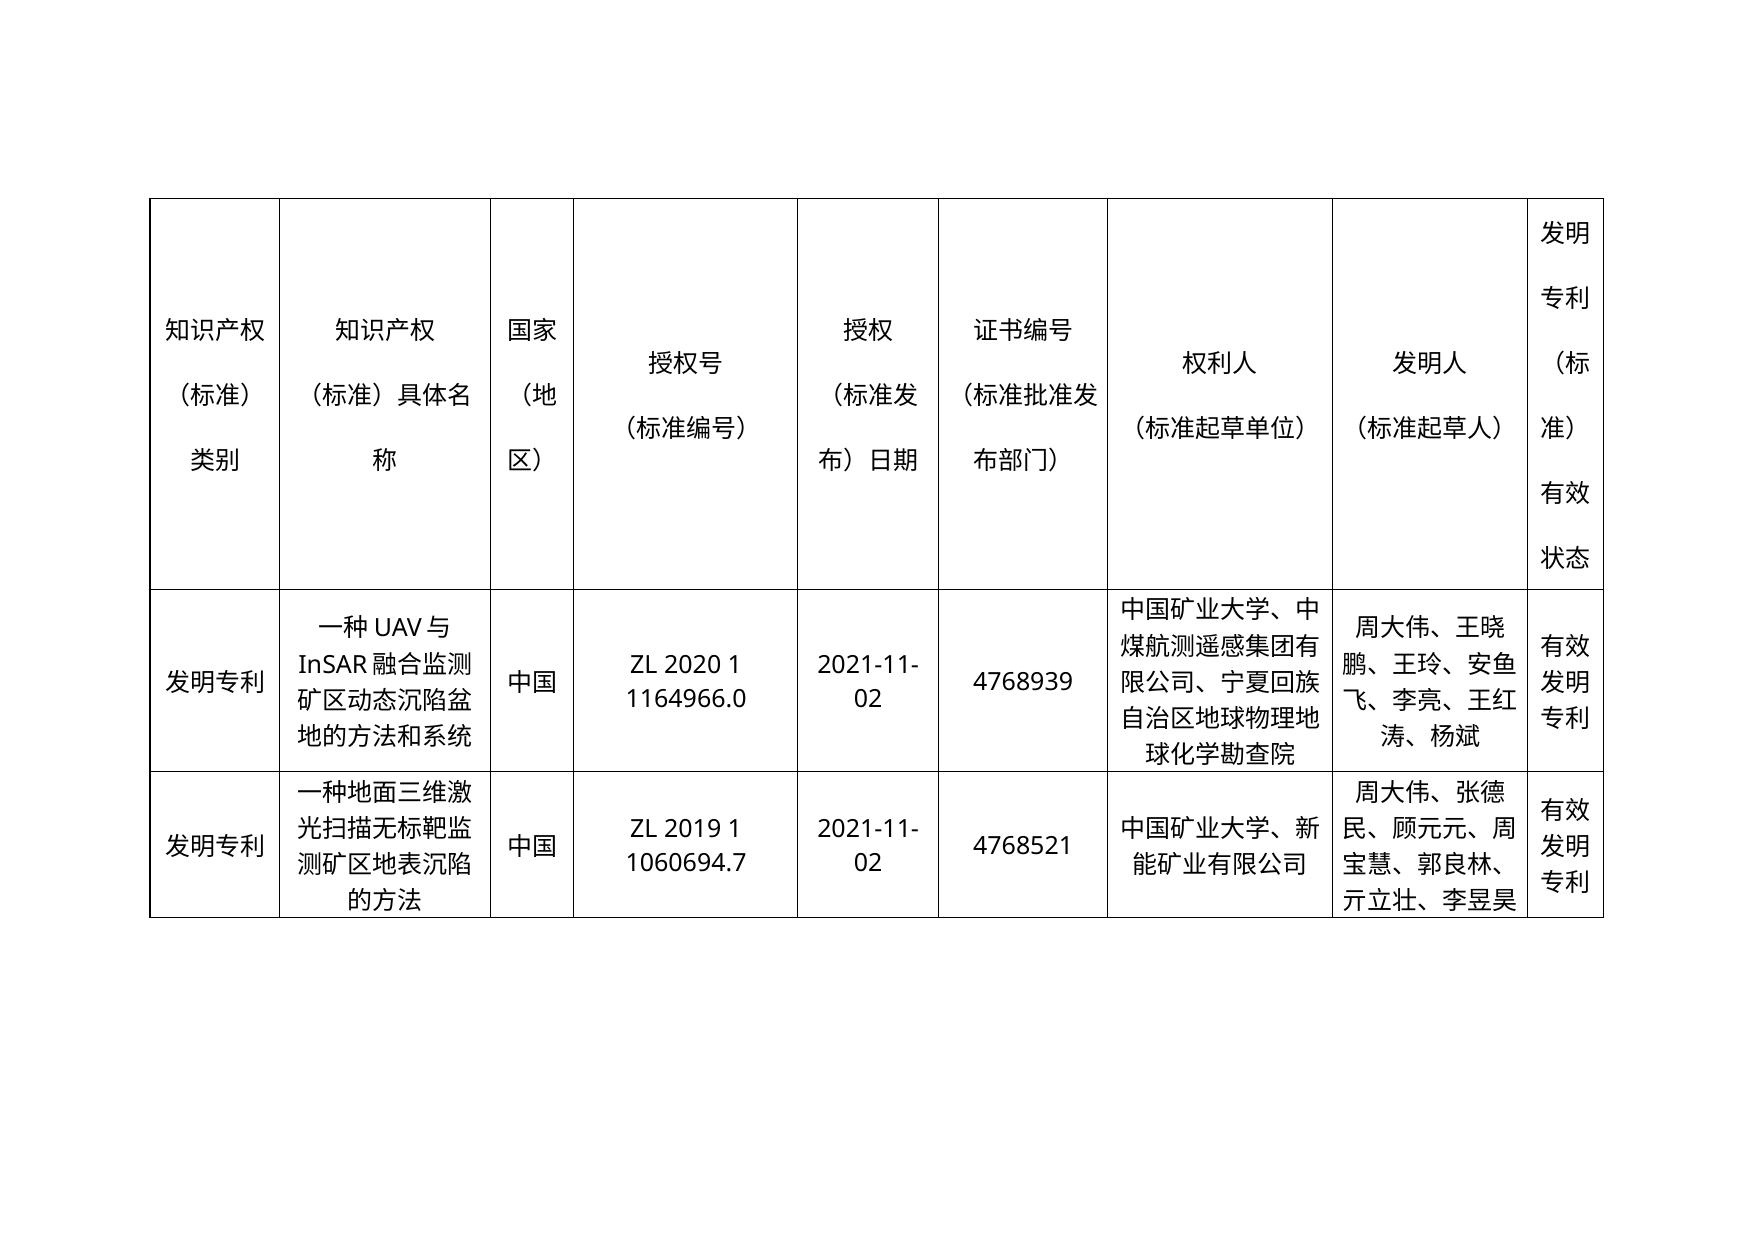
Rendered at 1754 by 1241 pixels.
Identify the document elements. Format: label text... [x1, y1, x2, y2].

table_cell 权利人 （标准起草单位） [1108, 199, 1332, 589]
table_cell 中国矿业大学、中煤航测遥感集团有限公司、宁夏回族自治区地球物理地球化学勘查院 [1108, 590, 1332, 771]
table_cell 授权号 （标准编号） [574, 199, 797, 589]
table_cell 4768521 [939, 772, 1107, 917]
table_cell 发明专利 （标准）有效状态 [1528, 199, 1603, 589]
table_cell 发明人 （标准起草人） [1333, 199, 1527, 589]
table_cell 一种地面三维激光扫描无标靶监测矿区地表沉陷的方法 [280, 772, 490, 917]
table_cell 知识产权 （标准）类别 [151, 199, 279, 589]
table_cell 证书编号 （标准批准发布部门） [939, 199, 1107, 589]
table_cell ZL 2020 1 1164966.0 [574, 590, 797, 771]
table_cell 授权 （标准发布）日期 [798, 199, 938, 589]
table_cell 国家 （地区） [491, 199, 573, 589]
table_cell ZL 2019 1 1060694.7 [574, 772, 797, 917]
table_cell 2021-11-02 [798, 772, 938, 917]
table_cell 有效发明专利 [1528, 772, 1603, 917]
table_cell 周大伟、王晓鹏、王玲、安鱼飞、李亮、王红涛、杨斌 [1333, 590, 1527, 771]
table_cell 发明专利 [151, 590, 279, 771]
table_cell 周大伟、张德民、顾元元、周宝慧、郭良林、亓立壮、李昱昊 [1333, 772, 1527, 917]
table_cell 中国矿业大学、新能矿业有限公司 [1108, 772, 1332, 917]
table_cell 2021-11-02 [798, 590, 938, 771]
table_cell 中国 [491, 590, 573, 771]
table_cell 知识产权 （标准）具体名称 [280, 199, 490, 589]
table_cell 有效发明专利 [1528, 590, 1603, 771]
table_cell 4768939 [939, 590, 1107, 771]
table_cell 中国 [491, 772, 573, 917]
table_cell 一种UAV与InSAR融合监测矿区动态沉陷盆地的方法和系统 [280, 590, 490, 771]
table_cell 发明专利 [151, 772, 279, 917]
